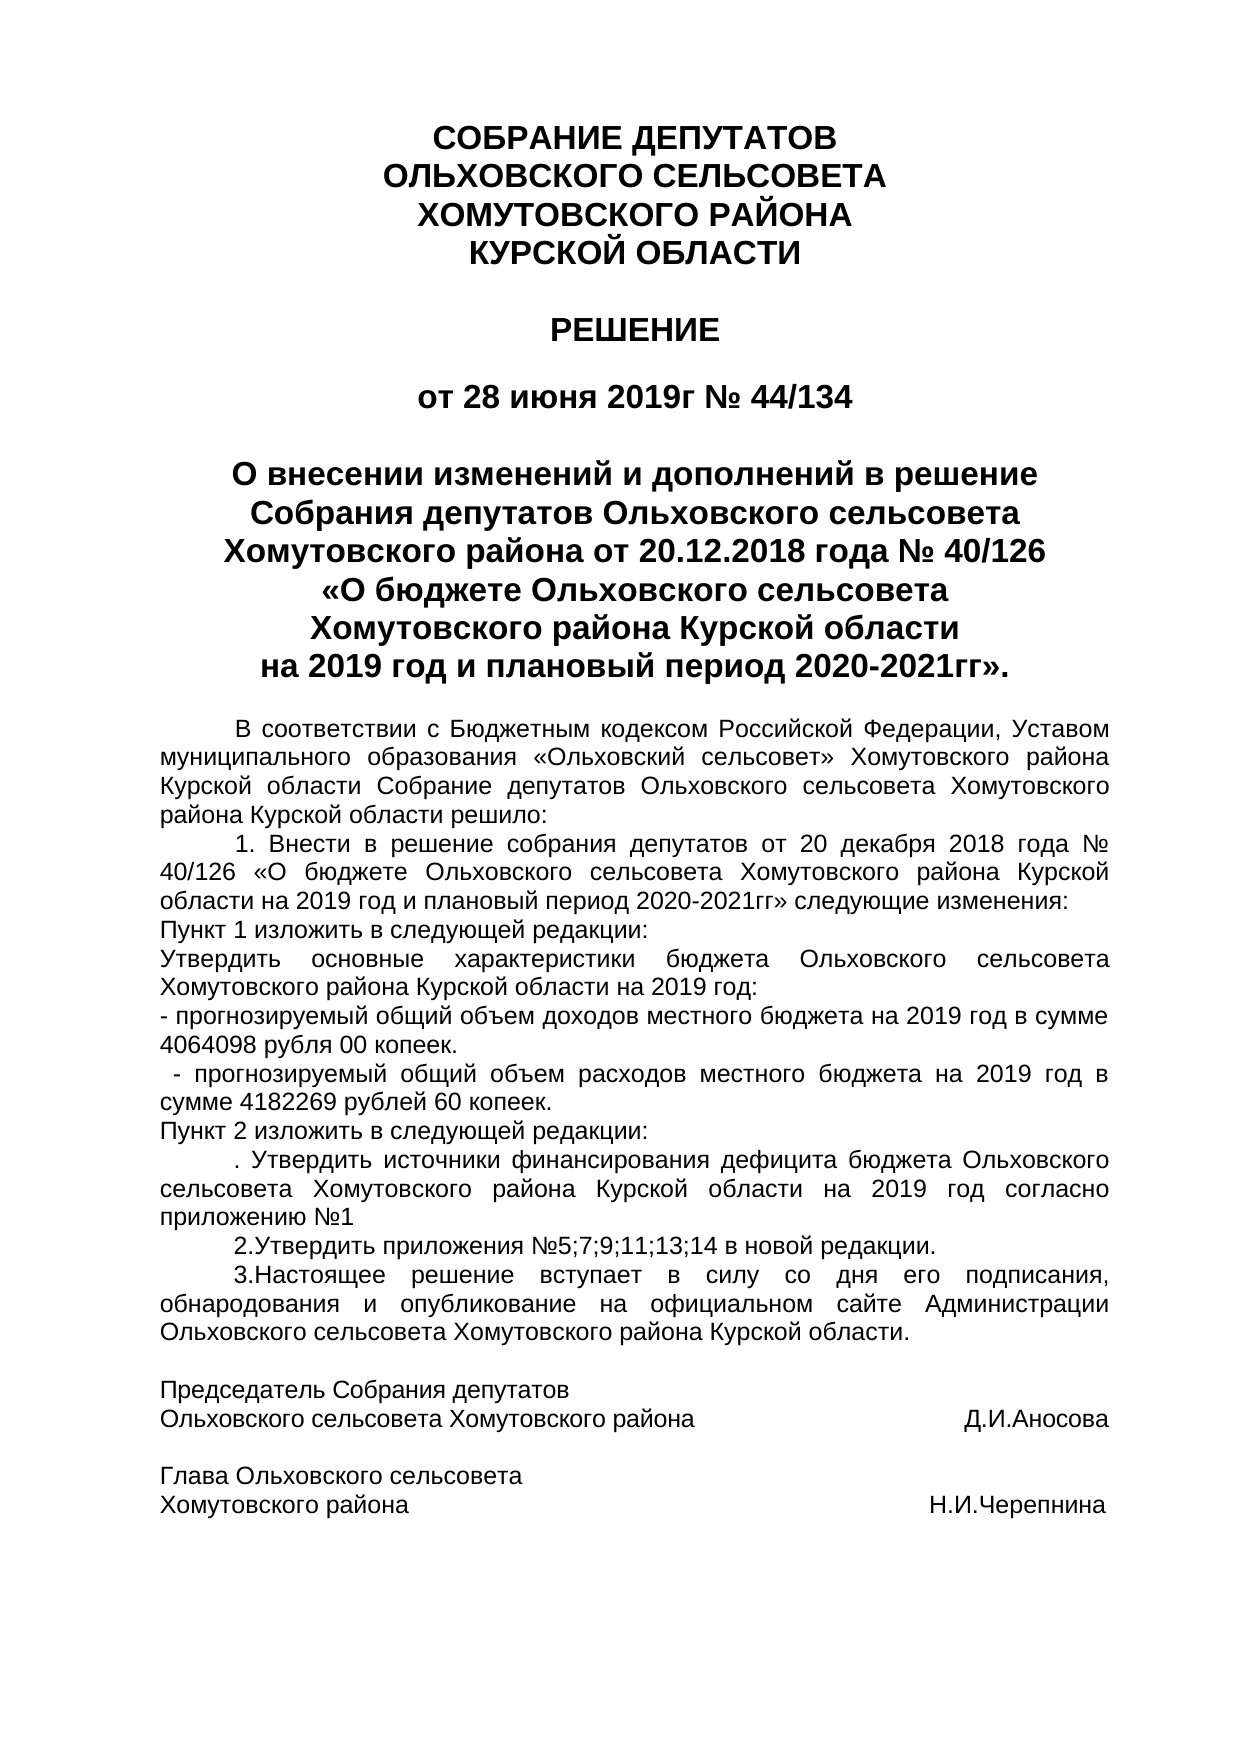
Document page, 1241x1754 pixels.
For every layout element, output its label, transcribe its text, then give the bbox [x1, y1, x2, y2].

text 1. Внести в решение собрания депутатов от 20 декабря 2018 года № 40/126 «О бюджете Ольховского сельсовета Хомутовского района Курской области на 2019 год и плановый период 2020-2021гг» следующие изменения: [159, 829, 1110, 915]
text В соответствии с Бюджетным кодексом Российской Федерации, Уставом муниципального образования «Ольховский сельсовет» Хомутовского района Курской области Собрание депутатов Ольховского сельсовета Хомутовского района Курской области решило: [159, 714, 1110, 829]
text Собрания депутатов Ольховского сельсовета [159, 493, 1110, 531]
text ХОМУТОВСКОГО РАЙОНА [159, 195, 1110, 233]
text . Утвердить источники финансирования дефицита бюджета Ольховского сельсовета Хомутовского района Курской области на 2019 год согласно приложению №1 [159, 1145, 1110, 1231]
text «О бюджете Ольховского сельсовета [159, 569, 1110, 608]
text О внесении изменений и дополнений в решение [159, 454, 1110, 493]
text Пункт 2 изложить в следующей редакции: [159, 1116, 1110, 1145]
text СОБРАНИЕ ДЕПУТАТОВ [159, 118, 1110, 157]
text 3.Настоящее решение вступает в силу со дня его подписания, обнародования и опубликование на официальном сайте Администрации Ольховского сельсовета Хомутовского района Курской области. [159, 1260, 1110, 1346]
text Утвердить основные характеристики бюджета Ольховского сельсовета Хомутовского района Курской области на 2019 год: [159, 944, 1110, 1001]
text Председатель Собрания депутатов [159, 1375, 1110, 1404]
text ОЛЬХОВСКОГО СЕЛЬСОВЕТА [159, 157, 1110, 195]
text на 2019 год и плановый период 2020-2021гг». [159, 646, 1110, 685]
text от 28 июня 2019г № 44/134 [159, 377, 1110, 416]
text 2.Утвердить приложения №5;7;9;11;13;14 в новой редакции. [159, 1231, 1110, 1260]
text КУРСКОЙ ОБЛАСТИ [159, 233, 1110, 272]
text Хомутовского района Н.И.Черепнина [159, 1490, 1110, 1519]
text Глава Ольховского сельсовета [159, 1461, 1110, 1490]
text - прогнозируемый общий объем доходов местного бюджета на 2019 год в сумме 4064098 рубля 00 копеек. [159, 1001, 1110, 1059]
text Ольховского сельсовета Хомутовского района Д.И.Аносова [159, 1404, 1110, 1432]
text Пункт 1 изложить в следующей редакции: [159, 915, 1110, 944]
text РЕШЕНИЕ [159, 310, 1110, 349]
text Хомутовского района Курской области [159, 608, 1110, 646]
text Хомутовского района от 20.12.2018 года № 40/126 [159, 531, 1110, 569]
text - прогнозируемый общий объем расходов местного бюджета на 2019 год в сумме 4182269 рублей 60 копеек. [159, 1059, 1110, 1116]
